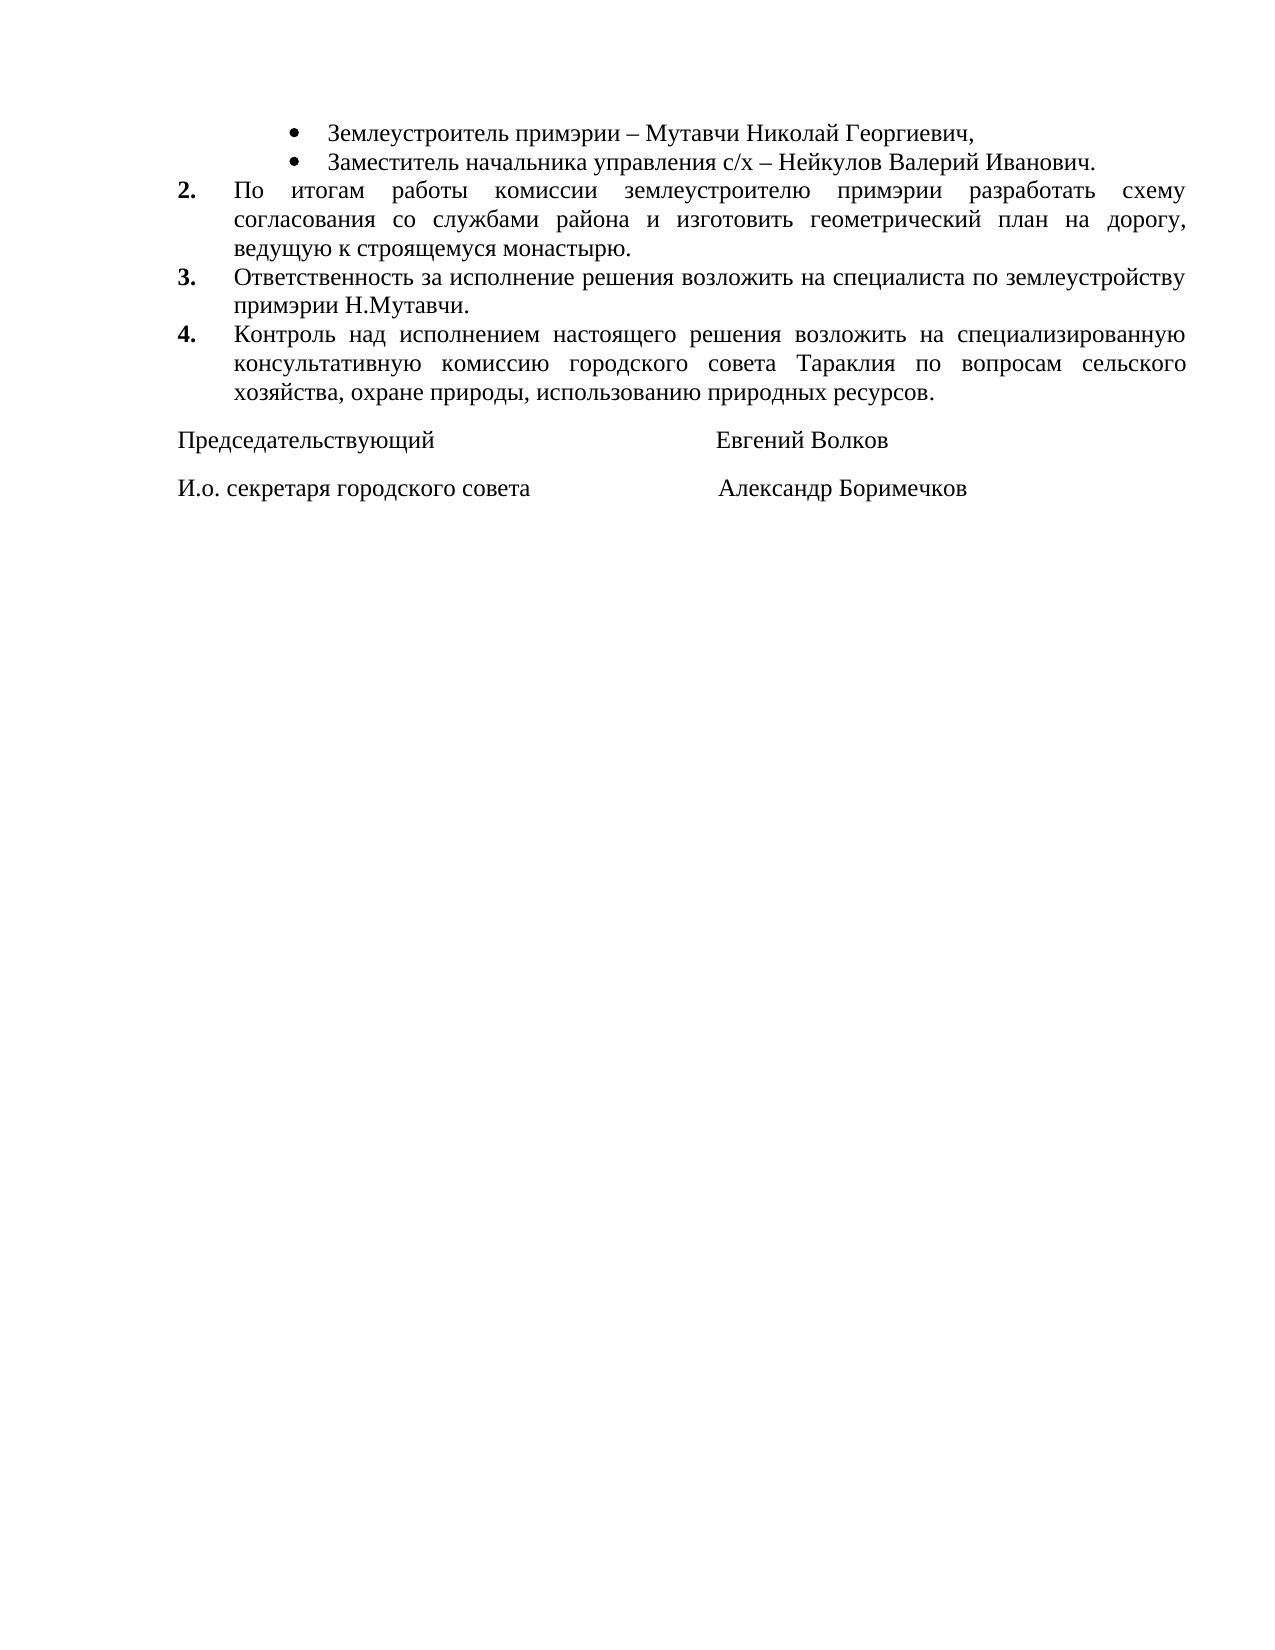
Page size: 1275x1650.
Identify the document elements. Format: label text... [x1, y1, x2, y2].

list Землеустроитель примэрии – Мутавчи Николай Георгиевич, [290, 118, 1186, 147]
list Заместитель начальника управления с/х – Нейкулов Валерий Иванович. [290, 147, 1186, 176]
text 4. Контроль над исполнением настоящего решения возложить на специализированную консультативную комиссию городского совета Тараклия по вопросам сельского хозяйства, охране природы, использованию природных ресурсов. [177, 319, 1186, 406]
text И.о. секретаря городского совета Александр Боримечков [177, 473, 1186, 501]
list 3. Ответственность за исполнение решения возложить на специалиста по землеустройству примэрии Н.Мутавчи. [177, 262, 1186, 319]
text Председательствующий Евгений Волков [177, 425, 1186, 453]
list 2. По итогам работы комиссии землеустроителю примэрии разработать схему согласования со службами района и изготовить геометрический план на дорогу, ведущую к строящемуся монастырю. [177, 176, 1186, 262]
